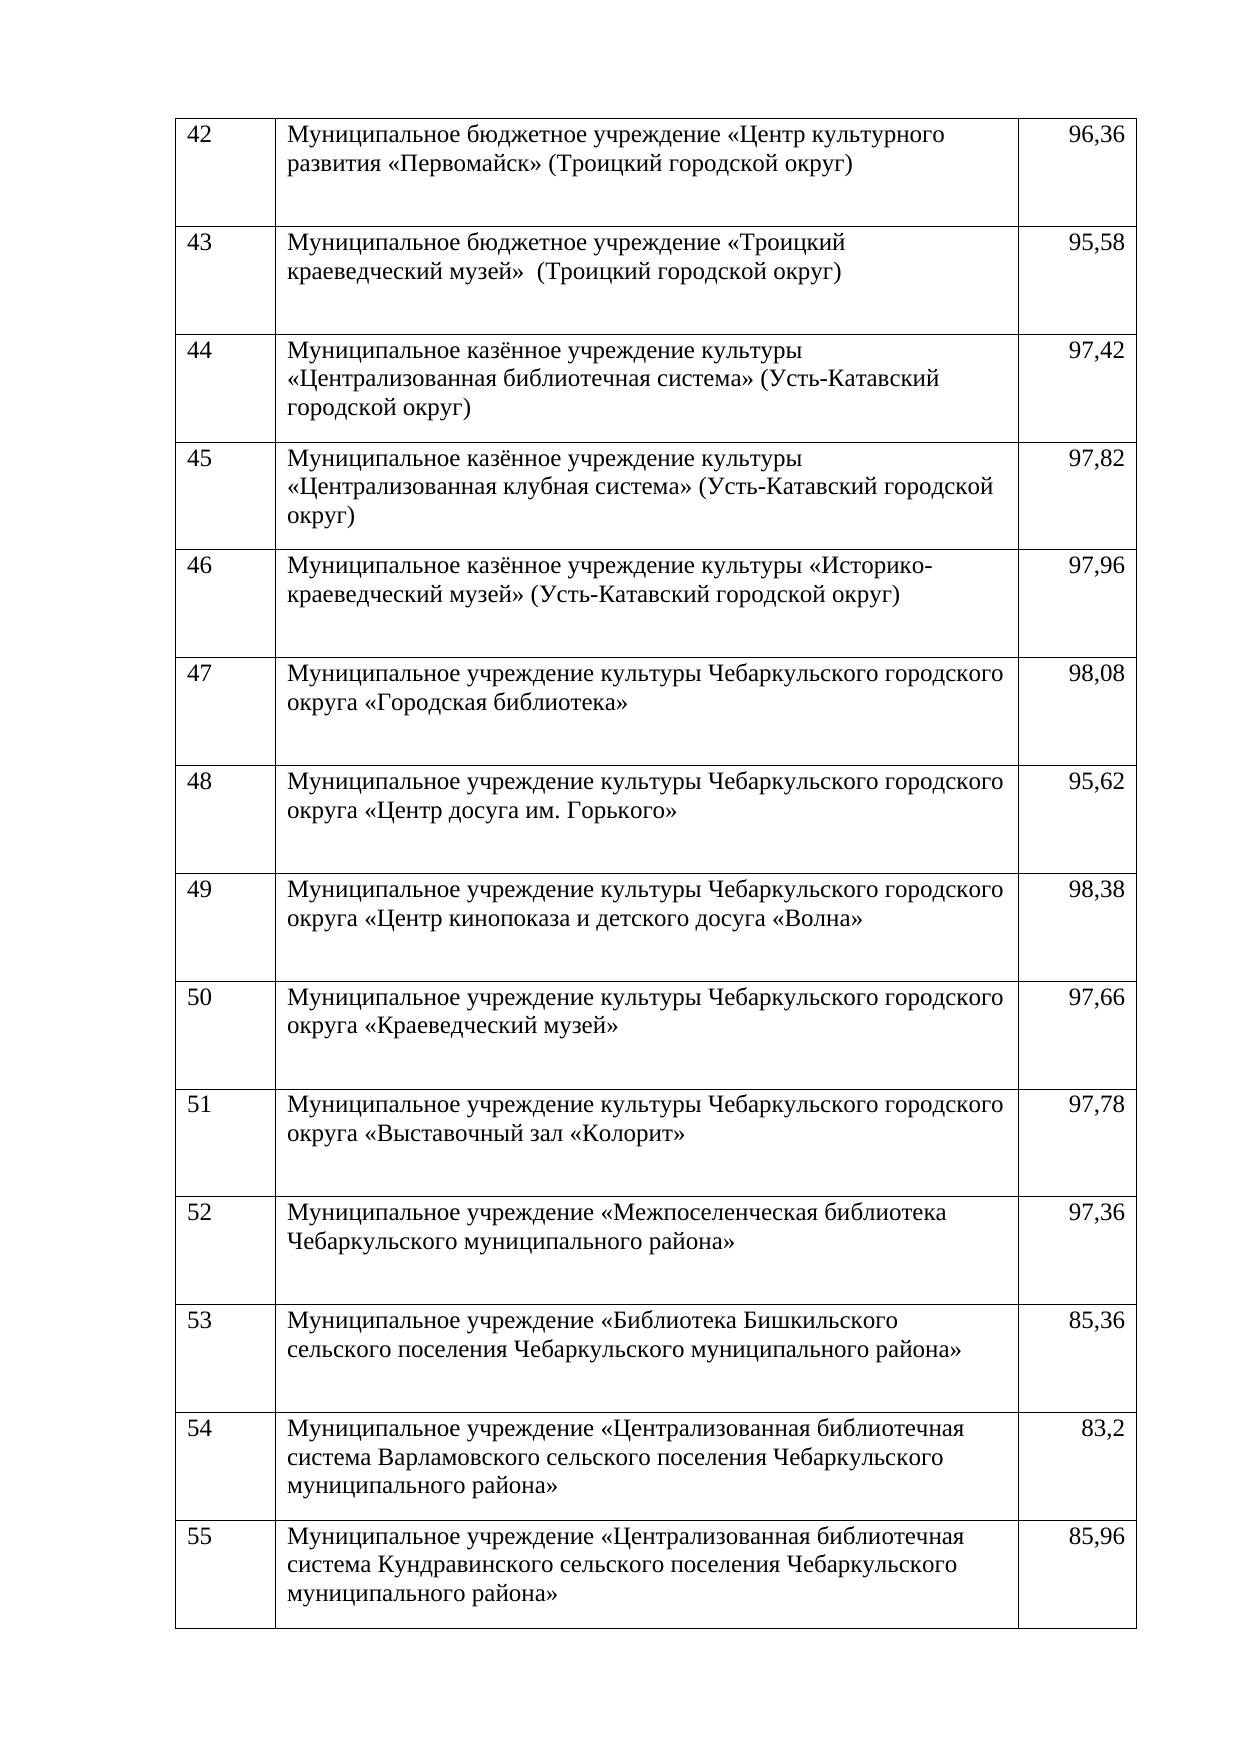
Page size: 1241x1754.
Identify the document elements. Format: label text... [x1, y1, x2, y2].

table_cell Муниципальное учреждение «Централизованная библиотечная система Кундравинского сельского поселения Чебаркульского муниципального района» [276, 1521, 1018, 1627]
table_cell 97,42 [1019, 335, 1136, 442]
table_cell Муниципальное учреждение культуры Чебаркульского городского округа «Городская библиотека» [276, 658, 1018, 765]
table_cell 97,82 [1019, 443, 1136, 549]
table_cell Муниципальное учреждение «Межпоселенческая библиотека Чебаркульского муниципального района» [276, 1197, 1018, 1304]
table_cell 97,78 [1019, 1090, 1136, 1196]
table_cell Муниципальное казённое учреждение культуры «Историко-краеведческий музей» (Усть-Катавский городской округ) [276, 550, 1018, 657]
table_cell 85,36 [1019, 1305, 1136, 1412]
table_cell 44 [176, 335, 275, 442]
table_cell 48 [176, 766, 275, 873]
table_cell 97,66 [1019, 982, 1136, 1088]
table_cell 47 [176, 658, 275, 765]
table_cell Муниципальное казённое учреждение культуры «Централизованная клубная система» (Усть-Катавский городской округ) [276, 443, 1018, 549]
table_cell 54 [176, 1413, 275, 1520]
table_cell Муниципальное учреждение культуры Чебаркульского городского округа «Центр досуга им. Горького» [276, 766, 1018, 873]
table_cell 83,2 [1019, 1413, 1136, 1520]
table_cell 55 [176, 1521, 275, 1627]
table_cell Муниципальное учреждение культуры Чебаркульского городского округа «Выставочный зал «Колорит» [276, 1090, 1018, 1196]
table_cell 51 [176, 1090, 275, 1196]
table_cell Муниципальное учреждение «Централизованная библиотечная система Варламовского сельского поселения Чебаркульского муниципального района» [276, 1413, 1018, 1520]
table_cell Муниципальное учреждение «Библиотека Бишкильского сельского поселения Чебаркульского муниципального района» [276, 1305, 1018, 1412]
table_cell Муниципальное учреждение культуры Чебаркульского городского округа «Краеведческий музей» [276, 982, 1018, 1088]
table_cell 97,96 [1019, 550, 1136, 657]
table_cell Муниципальное учреждение культуры Чебаркульского городского округа «Центр кинопоказа и детского досуга «Волна» [276, 874, 1018, 981]
table_cell 53 [176, 1305, 275, 1412]
table_cell 45 [176, 443, 275, 549]
table_cell 97,36 [1019, 1197, 1136, 1304]
table_cell 42 [176, 119, 275, 226]
table_cell 95,62 [1019, 766, 1136, 873]
table_cell 49 [176, 874, 275, 981]
table_cell 46 [176, 550, 275, 657]
table_cell 50 [176, 982, 275, 1088]
table_cell 52 [176, 1197, 275, 1304]
table_cell Муниципальное бюджетное учреждение «Центр культурного развития «Первомайск» (Троицкий городской округ) [276, 119, 1018, 226]
table_cell 96,36 [1019, 119, 1136, 226]
table_cell Муниципальное бюджетное учреждение «Троицкий краеведческий музей» (Троицкий городской округ) [276, 227, 1018, 334]
table_cell 43 [176, 227, 275, 334]
table_cell 98,38 [1019, 874, 1136, 981]
table_cell 85,96 [1019, 1521, 1136, 1627]
table_cell 95,58 [1019, 227, 1136, 334]
table_cell 98,08 [1019, 658, 1136, 765]
table_cell Муниципальное казённое учреждение культуры «Централизованная библиотечная система» (Усть-Катавский городской округ) [276, 335, 1018, 442]
